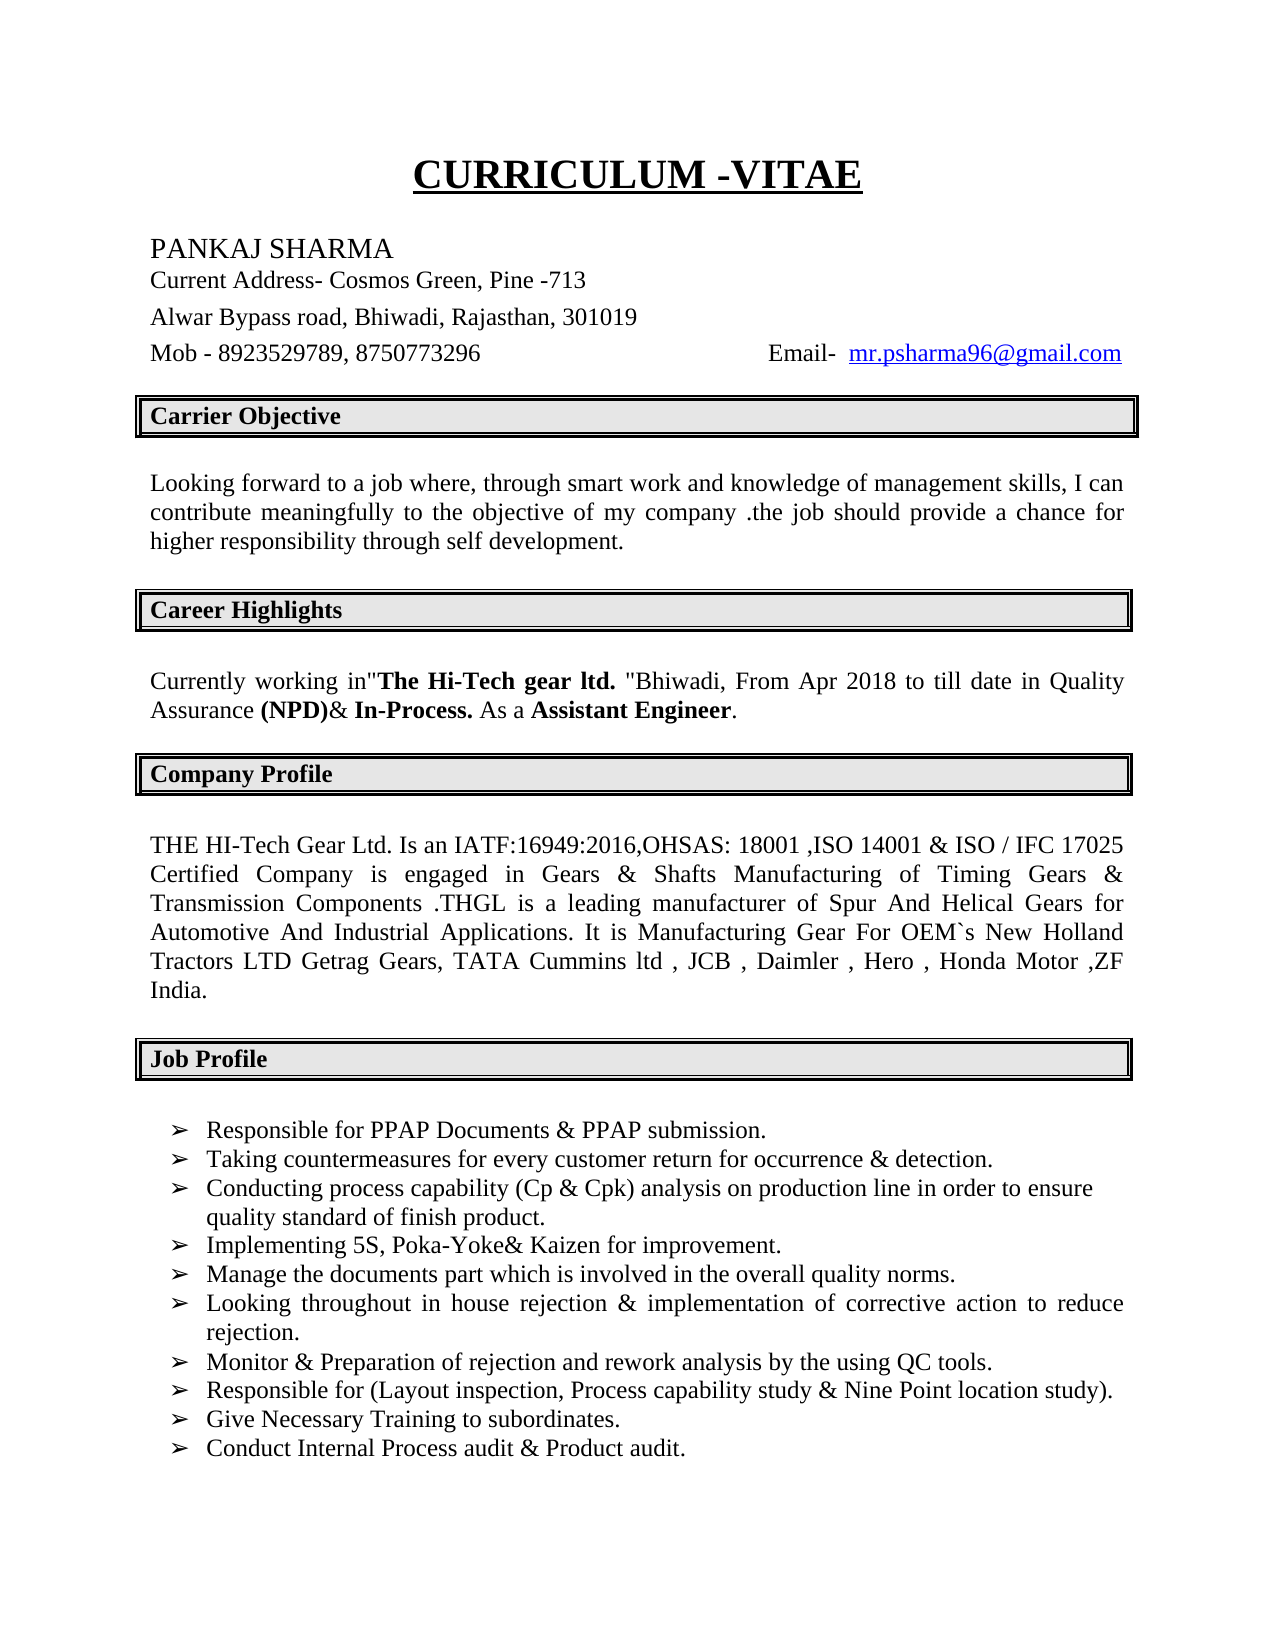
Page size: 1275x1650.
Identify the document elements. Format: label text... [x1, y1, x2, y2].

list Conduct Internal Process audit & Product audit. [169, 1433, 1125, 1462]
list Monitor & Preparation of rejection and rework analysis by the using QC tools. [169, 1347, 1125, 1376]
text THE HI-Tech Gear Ltd. Is an IATF:16949:2016,OHSAS: 18001 ,ISO 14001 & ISO / IFC 17025 Certified Company is engaged in Gears & Shafts Manufacturing of Timing Gears & Transmission Components .THGL is a leading manufacturer of Spur And Helical Gears for Automotive And Industrial Applications. It is Manufacturing Gear For OEM`s New Holland Tractors LTD Getrag Gears, TATA Cummins ltd , JCB , Daimler , Hero , Honda Motor ,ZF India. [150, 830, 1125, 1003]
list Taking countermeasures for every customer return for occurrence & detection. [169, 1144, 1125, 1173]
list Looking throughout in house rejection & implementation of corrective action to reduce rejection. [168, 1288, 1125, 1346]
text PANKAJ SHARMA [150, 231, 1125, 265]
text Career Highlights [142, 595, 1127, 626]
list Give Necessary Training to subordinates. [168, 1404, 1100, 1433]
list Conducting process capability (Cp & Cpk) analysis on production line in order to ensure quality standard of finish product. [169, 1173, 1125, 1231]
list Implementing 5S, Poka-Yoke& Kaizen for improvement. [168, 1231, 1125, 1259]
text Company Profile [142, 759, 1127, 790]
list Manage the documents part which is involved in the overall quality norms. [168, 1259, 1125, 1288]
text Currently working in"The Hi-Tech gear ltd. "Bhiwadi, From Apr 2018 to till date in Quality Assurance (NPD)& In-Process. As a Assistant Engineer. [150, 666, 1125, 724]
text Job Profile [142, 1044, 1127, 1075]
text CURRICULUM -VITAE [150, 150, 1125, 198]
text Looking forward to a job where, through smart work and knowledge of management skills, I can contribute meaningfully to the objective of my company .the job should provide a chance for higher responsibility through self development. [150, 468, 1125, 555]
list Responsible for PPAP Documents & PPAP submission. [169, 1116, 1125, 1144]
text Carrier Objective [142, 401, 1133, 432]
list Responsible for (Layout inspection, Process capability study & Nine Point location study). [169, 1376, 1125, 1404]
text Mob - 8923529789, 8750773296 Email- mr.psharma96@gmail.com [150, 338, 1125, 366]
text Current Address- Cosmos Green, Pine -713 [150, 265, 879, 294]
text Alwar Bypass road, Bhiwadi, Rajasthan, 301019 [150, 302, 879, 330]
